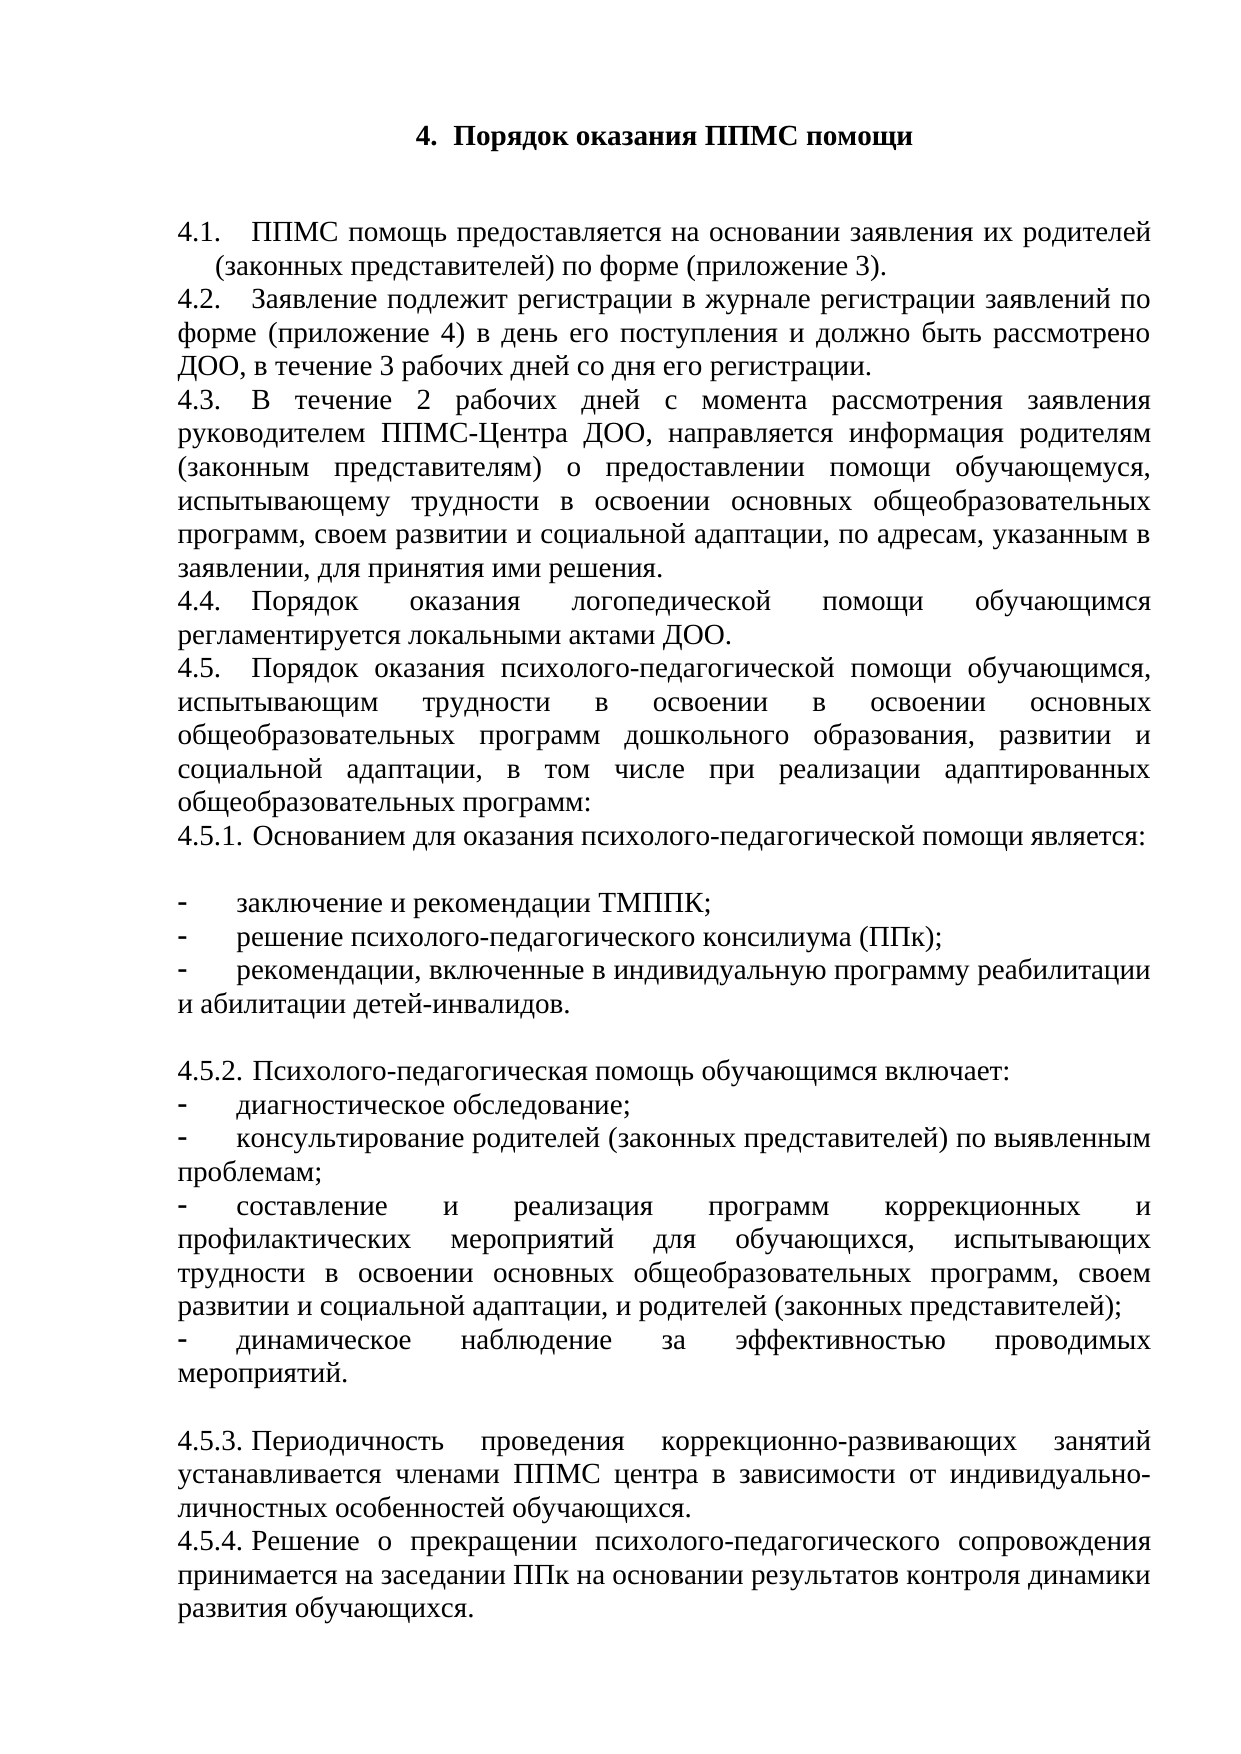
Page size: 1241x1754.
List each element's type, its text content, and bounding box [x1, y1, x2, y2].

list Заявление подлежит регистрации в журнале регистрации заявлений по форме (приложение 4) в день его поступления и должно быть рассмотрено ДОО, в течение 3 рабочих дней со дня его регистрации. [177, 281, 1152, 382]
list решение психолого-педагогического консилиума (ППк); [177, 919, 1152, 952]
list В течение 2 рабочих дней с момента рассмотрения заявления руководителем ППМС-Центра ДОО, направляется информация родителям (законным представителям) о предоставлении помощи обучающемуся, испытывающему трудности в освоении основных общеобразовательных программ, своем развитии и социальной адаптации, по адресам, указанным в заявлении, для принятия ими решения. [177, 382, 1152, 583]
list заключение и рекомендации ТМППК; [177, 885, 1152, 919]
list консультирование родителей (законных представителей) по выявленным проблемам; [177, 1120, 1152, 1188]
list Порядок оказания ППМС помощи [177, 118, 1152, 152]
list Решение о прекращении психолого-педагогического сопровождения принимается на заседании ППк на основании результатов контроля динамики развития обучающихся. [177, 1523, 1152, 1624]
list Периодичность проведения коррекционно-развивающих занятий устанавливается членами ППМС центра в зависимости от индивидуально-личностных особенностей обучающихся. [177, 1423, 1152, 1523]
list Порядок оказания психолого-педагогической помощи обучающимся, испытывающим трудности в освоении в освоении основных общеобразовательных программ дошкольного образования, развитии и социальной адаптации, в том числе при реализации адаптированных общеобразовательных программ: [177, 650, 1152, 818]
list ППМС помощь предоставляется на основании заявления их родителей (законных представителей) по форме (приложение 3). [177, 214, 1152, 281]
list диагностическое обследование; [177, 1087, 1152, 1120]
list рекомендации, включенные в индивидуальную программу реабилитации и абилитации детей-инвалидов. [177, 952, 1152, 1020]
list Порядок оказания логопедической помощи обучающимся регламентируется локальными актами ДОО. [177, 583, 1152, 650]
list составление и реализация программ коррекционных и профилактических мероприятий для обучающихся, испытывающих трудности в освоении основных общеобразовательных программ, своем развитии и социальной адаптации, и родителей (законных представителей); [177, 1188, 1152, 1322]
list Психолого-педагогическая помощь обучающимся включает: [177, 1053, 1152, 1087]
list динамическое наблюдение за эффективностью проводимых мероприятий. [177, 1322, 1152, 1389]
list Основанием для оказания психолого-педагогической помощи является: [177, 818, 1152, 852]
